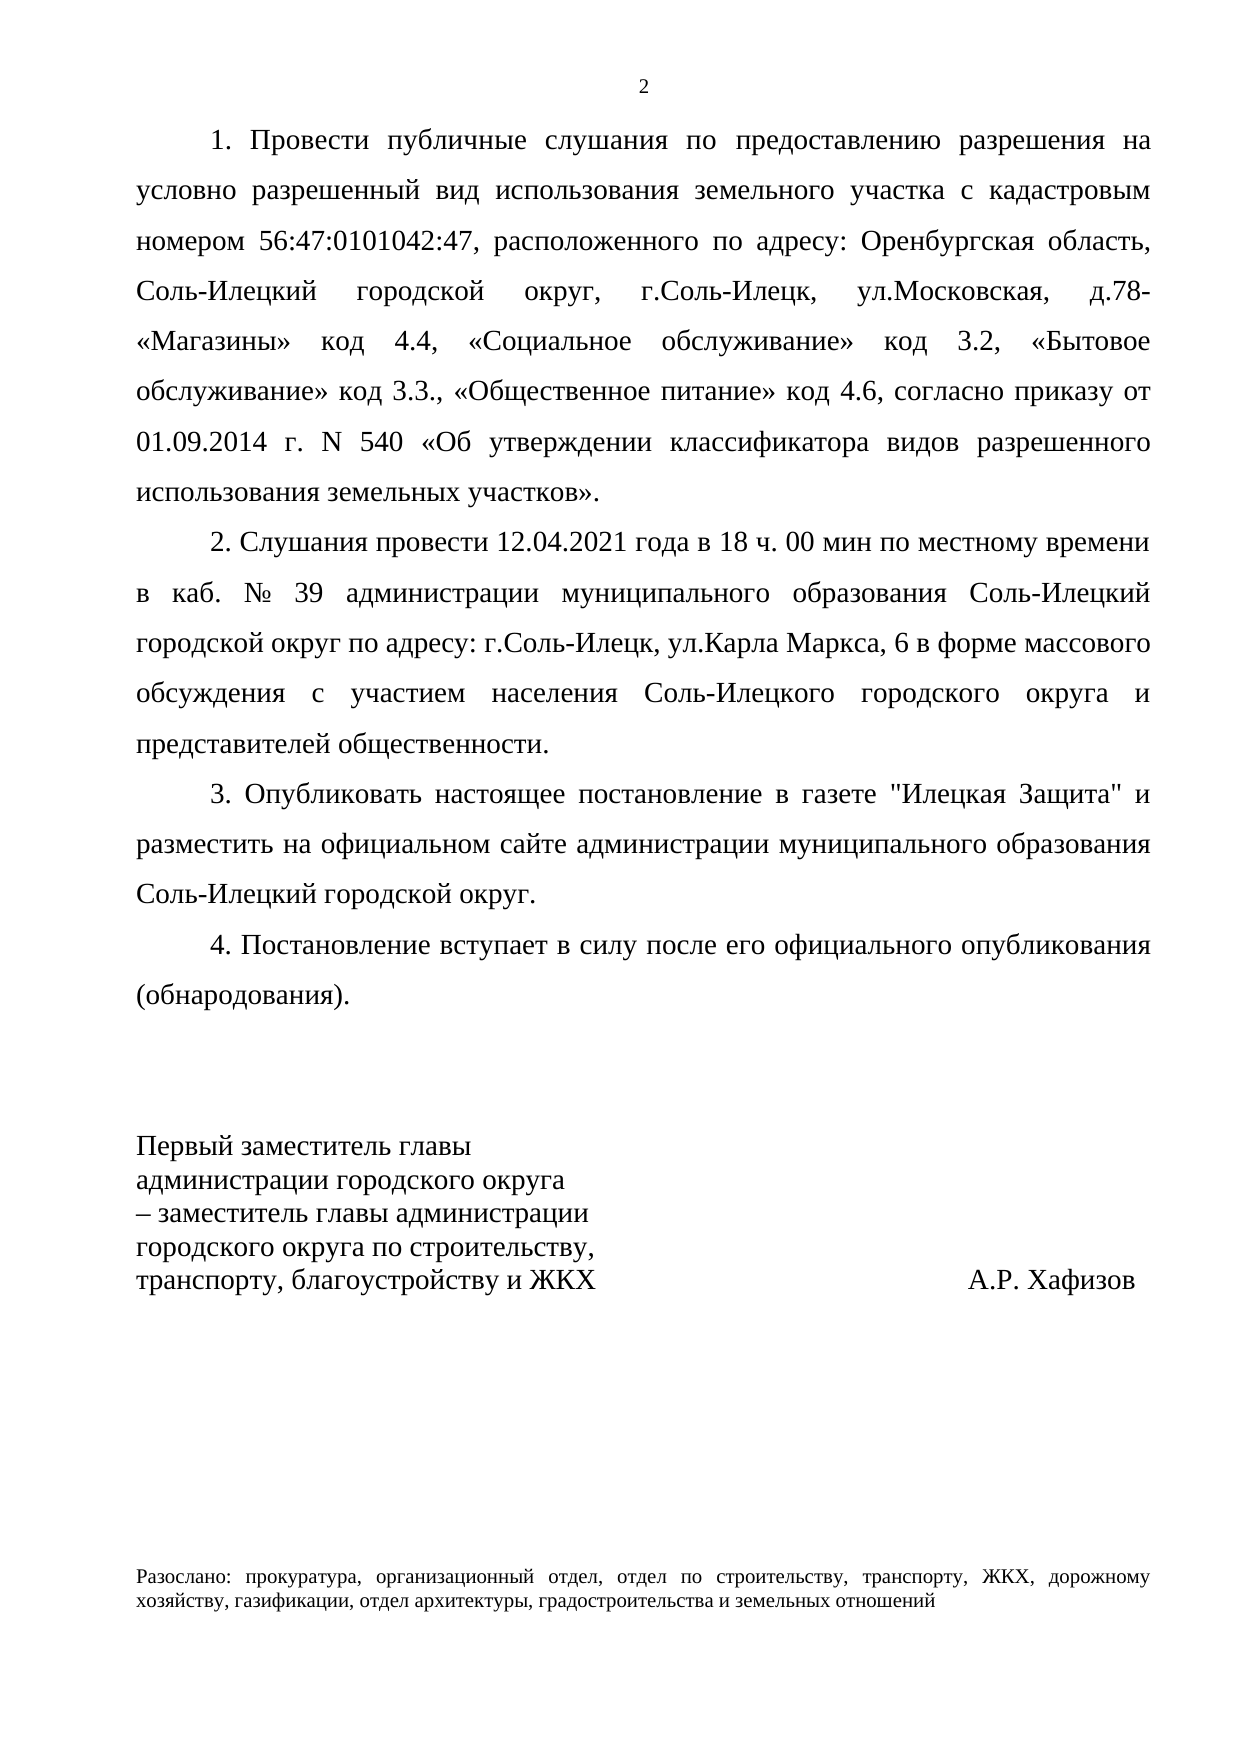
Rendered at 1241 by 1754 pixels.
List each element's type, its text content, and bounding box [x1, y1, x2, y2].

text Разослано: прокуратура, организационный отдел, отдел по строительству, транспорту, ЖКХ, дорожному хозяйству, газификации, отдел архитектуры, градостроительства и земельных отношений [136, 1564, 1152, 1612]
text администрации городского округа [136, 1162, 1240, 1195]
text Первый заместитель главы [136, 1128, 1240, 1162]
text 3. Опубликовать настоящее постановление в газете "Илецкая Защита" и разместить на официальном сайте администрации муниципального образования Соль-Илецкий городской округ. [136, 776, 1152, 910]
text – заместитель главы администрации [136, 1195, 1240, 1229]
text 1. Провести публичные слушания по предоставлению разрешения на условно разрешенный вид использования земельного участка с кадастровым номером 56:47:0101042:47, расположенного по адресу: Оренбургская область, Соль-Илецкий городской округ, г.Соль-Илецк, ул.Московская, д.78- «Магазины» код 4.4, «Социальное обслуживание» код 3.2, «Бытовое обслуживание» код 3.3., «Общественное питание» код 4.6, согласно приказу от 01.09.2014 г. N 540 «Об утверждении классификатора видов разрешенного использования земельных участков». [136, 122, 1152, 508]
text транспорту, благоустройству и ЖКХ А.Р. Хафизов [136, 1262, 1240, 1296]
text 4. Постановление вступает в силу после его официального опубликования (обнародования). [136, 927, 1152, 1011]
text городского округа по строительству, [136, 1229, 1240, 1262]
text 2. Слушания провести 12.04.2021 года в 18 ч. 00 мин по местному времени в каб. № 39 администрации муниципального образования Соль-Илецкий городской округ по адресу: г.Соль-Илецк, ул.Карла Маркса, 6 в форме массового обсуждения с участием населения Соль-Илецкого городского округа и представителей общественности. [136, 524, 1152, 759]
